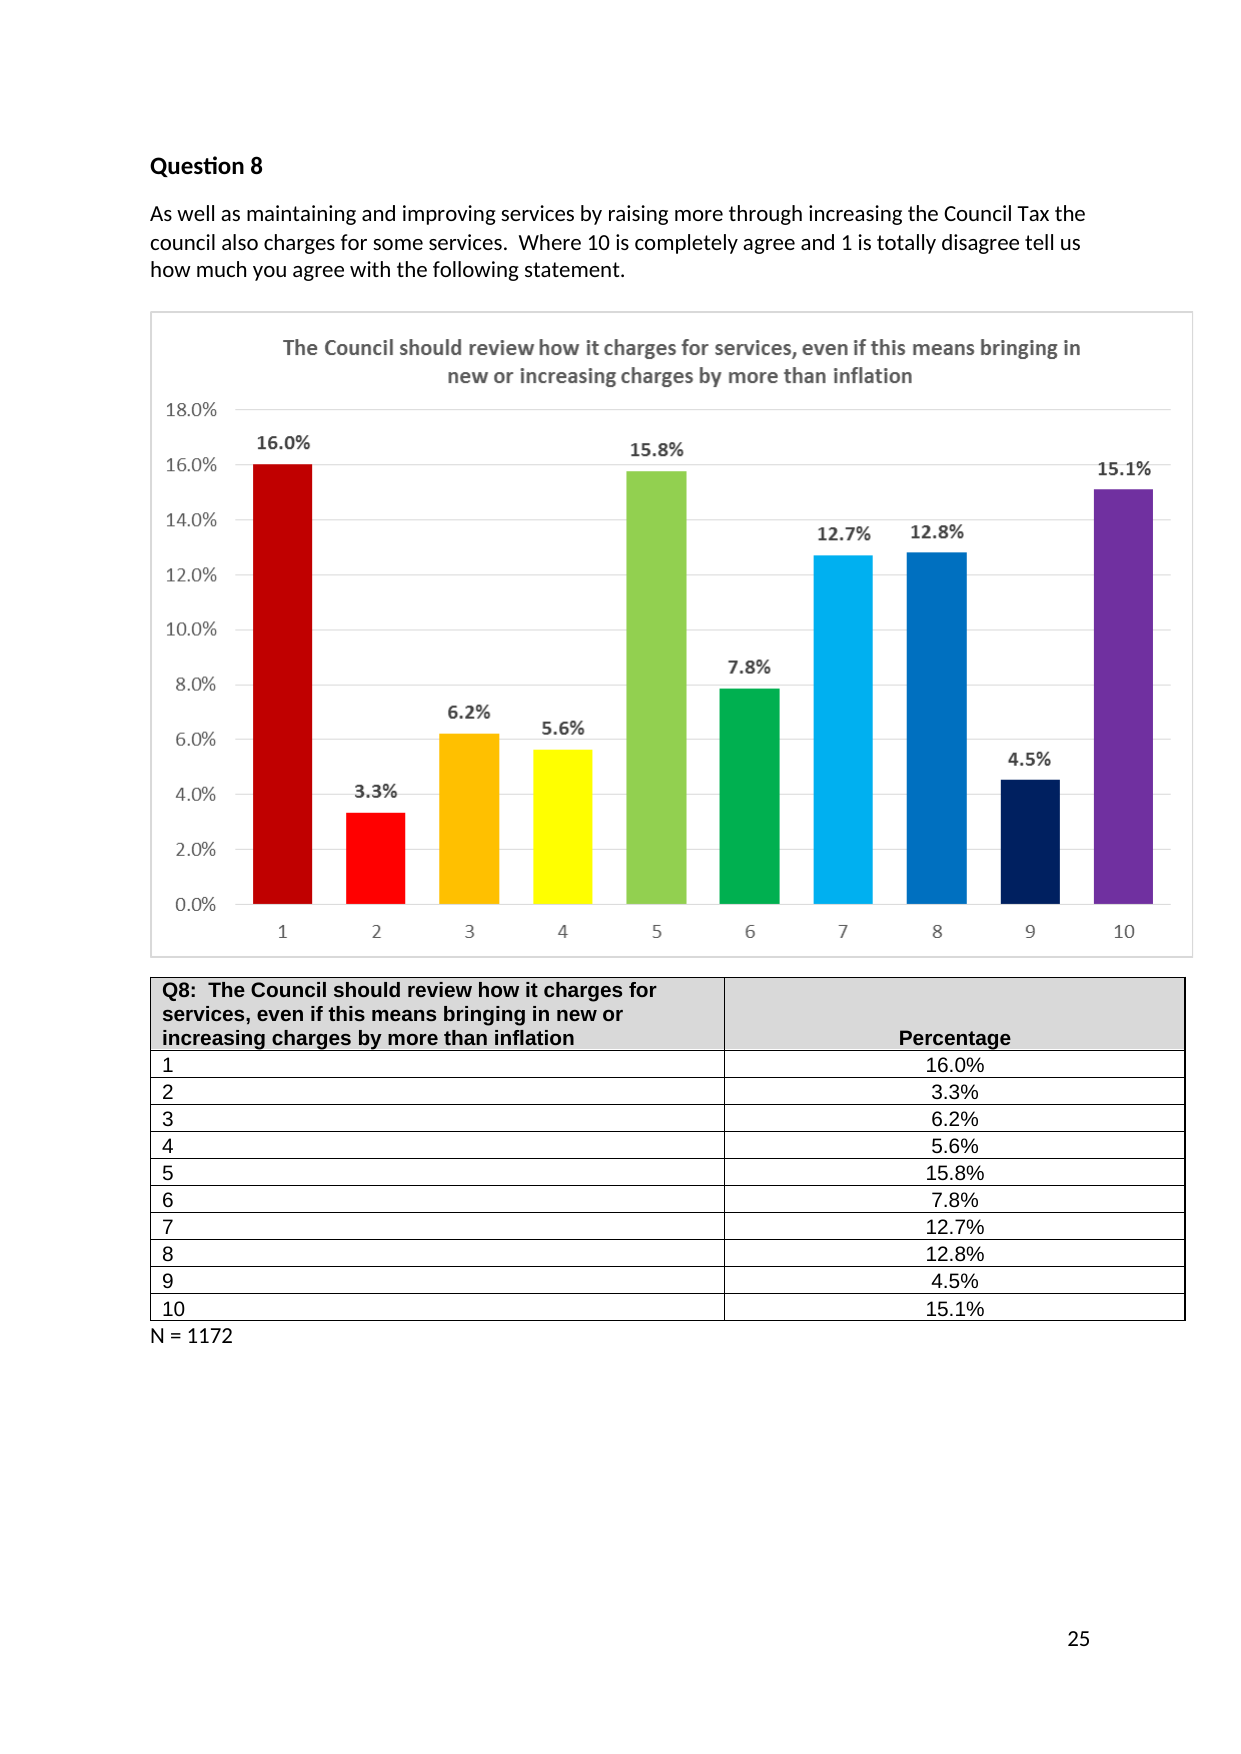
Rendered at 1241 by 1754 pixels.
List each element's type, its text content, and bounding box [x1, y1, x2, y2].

text As well as maintaining and improving services by raising more through increasing the Council Tax the council also charges for some services. Where 10 is completely agree and 1 is totally disagree tell us how much you agree with the following statement. [150, 199, 1090, 311]
table_cell 6.2% [725, 1105, 1184, 1131]
table_cell 10 [151, 1294, 724, 1320]
table_cell 1 [151, 1051, 724, 1077]
table_cell 8 [151, 1240, 724, 1266]
picture [150, 311, 1194, 958]
text N = 1172 [150, 1321, 1090, 1349]
table_cell 12.8% [725, 1240, 1184, 1266]
table_cell 5.6% [725, 1132, 1184, 1158]
text Question 8 [150, 150, 1090, 181]
table_cell 5 [151, 1159, 724, 1185]
table_cell 16.0% [725, 1051, 1184, 1077]
table_cell 4 [151, 1132, 724, 1158]
table_cell 12.7% [725, 1213, 1184, 1239]
table_cell 3.3% [725, 1078, 1184, 1104]
table_cell 2 [151, 1078, 724, 1104]
table_cell 3 [151, 1105, 724, 1131]
table_cell 7 [151, 1213, 724, 1239]
table_cell 15.8% [725, 1159, 1184, 1185]
table_cell 7.8% [725, 1186, 1184, 1212]
table_cell 15.1% [725, 1294, 1184, 1320]
table_cell 4.5% [725, 1267, 1184, 1293]
table_header Percentage [725, 978, 1184, 1049]
table_header Q8: The Council should review how it charges for services, even if this means bringing in new or increasing charges by more than inflation [151, 978, 724, 1049]
table_cell 9 [151, 1267, 724, 1293]
table_cell 6 [151, 1186, 724, 1212]
